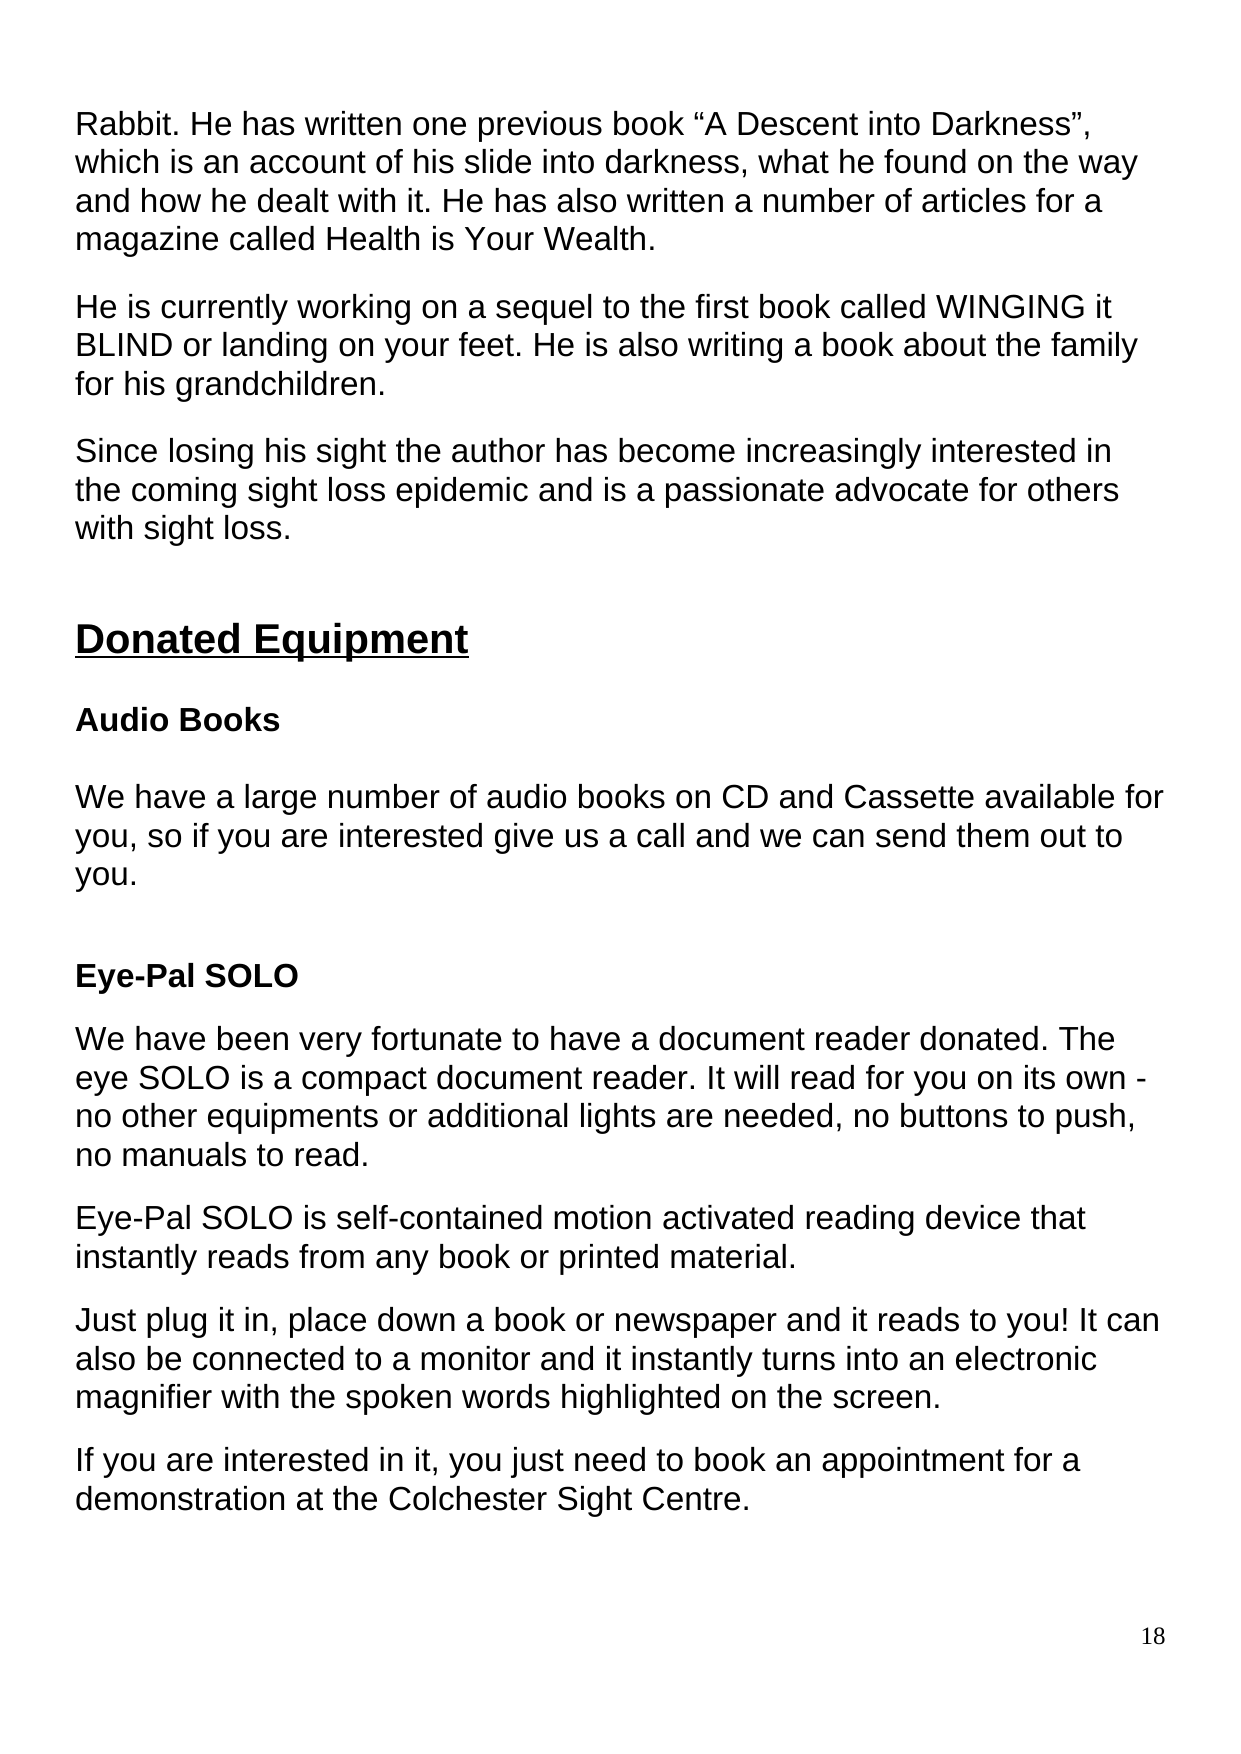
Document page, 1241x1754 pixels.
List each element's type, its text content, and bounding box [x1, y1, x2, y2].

text Eye-Pal SOLO [75, 956, 1165, 994]
text Donated Equipment [75, 614, 1165, 662]
text If you are interested in it, you just need to book an appointment for a demonstration at the Colchester Sight Centre. [75, 1440, 1165, 1517]
text We have a large number of audio books on CD and Cassette available for you, so if you are interested give us a call and we can send them out to you. [75, 777, 1165, 893]
text Just plug it in, place down a book or newspaper and it reads to you! It can also be connected to a monitor and it instantly turns into an electronic magnifier with the spoken words highlighted on the screen. [75, 1300, 1165, 1415]
text We have been very fortunate to have a document reader donated. The eye SOLO is a compact document reader. It will read for you on its own - no other equipments or additional lights are needed, no buttons to push, no manuals to read. [75, 1019, 1165, 1173]
text Eye-Pal SOLO is self-contained motion activated reading device that instantly reads from any book or printed material. [75, 1198, 1165, 1275]
text He is currently working on a sequel to the first book called WINGING it BLIND or landing on your feet. He is also writing a book about the family for his grandchildren. [75, 287, 1165, 402]
text Audio Books [75, 700, 1165, 739]
text Since losing his sight the author has become increasingly interested in the coming sight loss epidemic and is a passionate advocate for others with sight loss. [75, 431, 1165, 546]
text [75, 104, 1165, 257]
